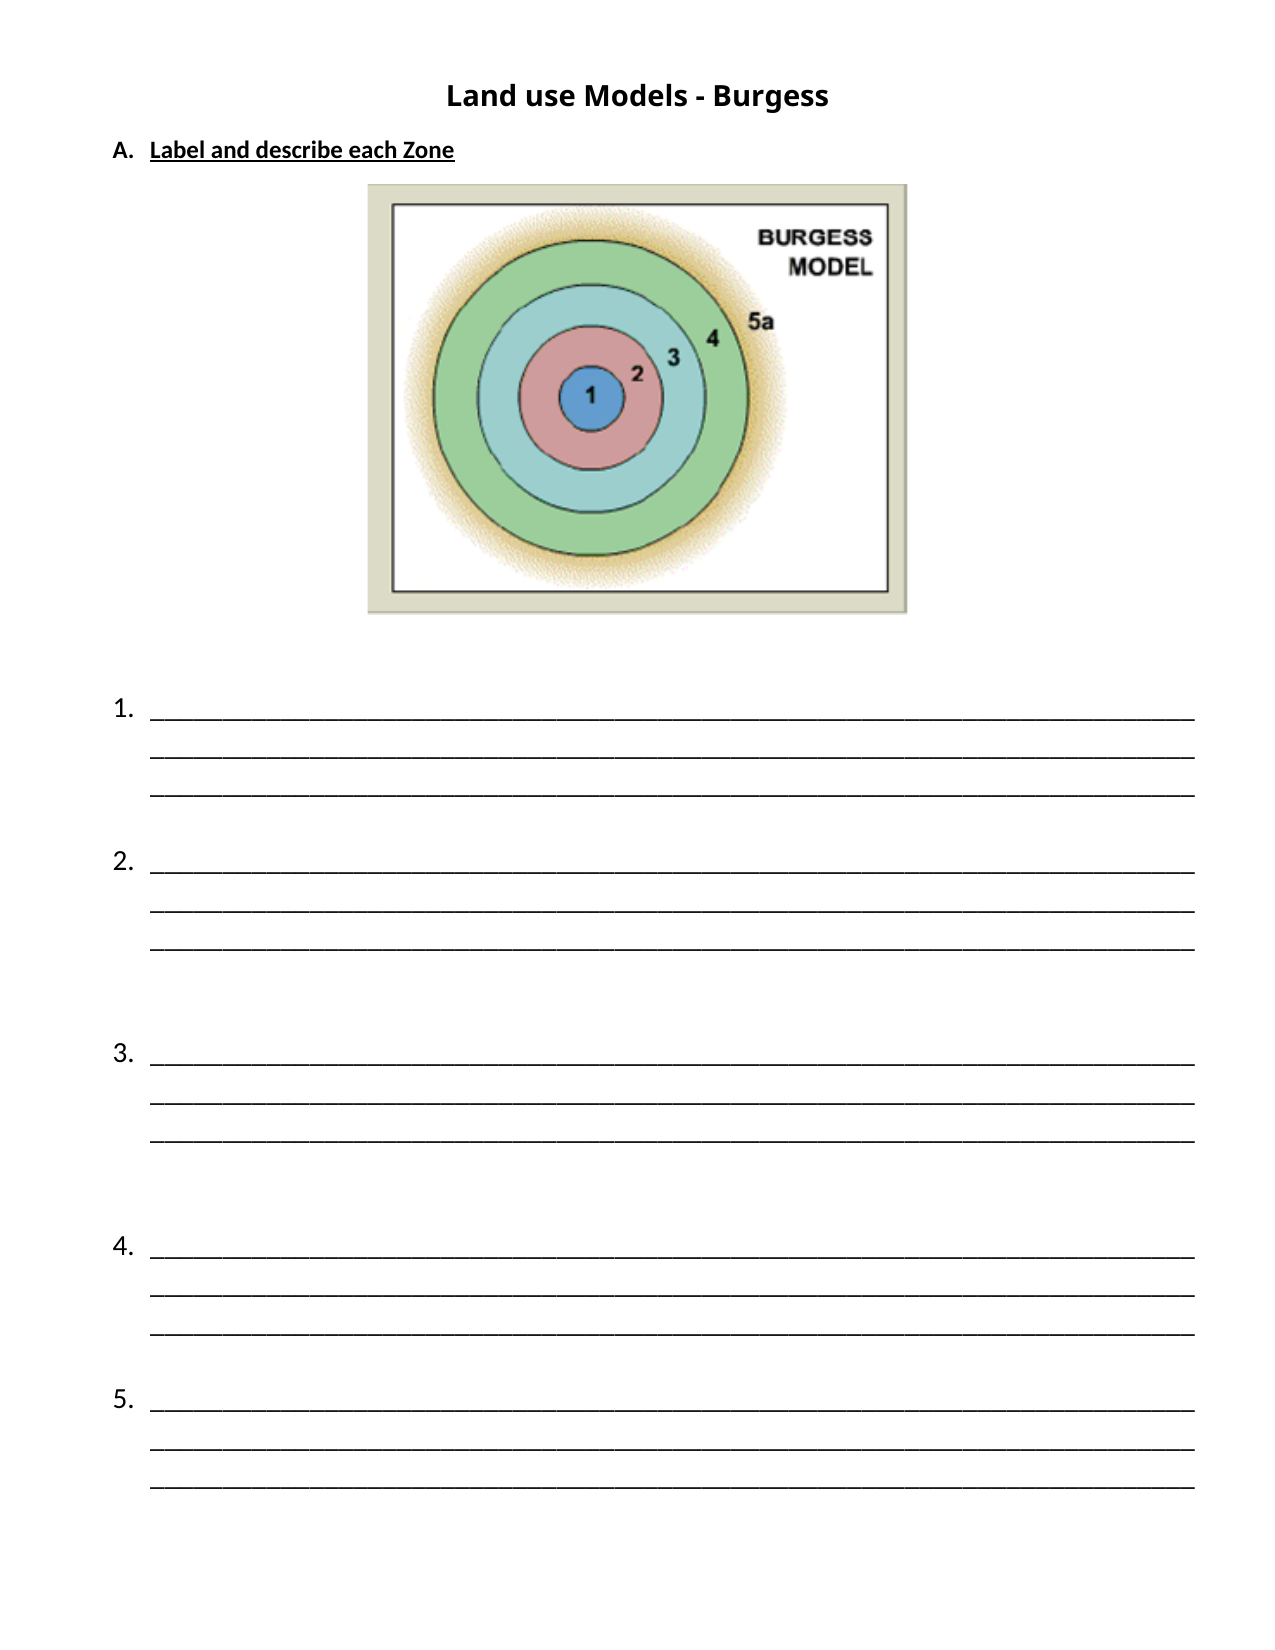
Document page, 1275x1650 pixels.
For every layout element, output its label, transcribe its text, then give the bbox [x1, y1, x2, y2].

list ________________________________________________________________________________________________________________________________________________________________________________________________________________________ [112, 842, 1200, 955]
list ________________________________________________________________________________________________________________________________________________________________________________________________________________________ [112, 1381, 1200, 1493]
picture [367, 184, 908, 615]
list ________________________________________________________________________________________________________________________________________________________________________________________________________________________ [112, 689, 1200, 801]
list ________________________________________________________________________________________________________________________________________________________________________________________________________________________ [112, 1227, 1200, 1339]
list Label and describe each Zone [112, 134, 1200, 165]
list ________________________________________________________________________________________________________________________________________________________________________________________________________________________ [112, 1034, 1200, 1147]
text Land use Models - Burgess [75, 75, 1200, 115]
